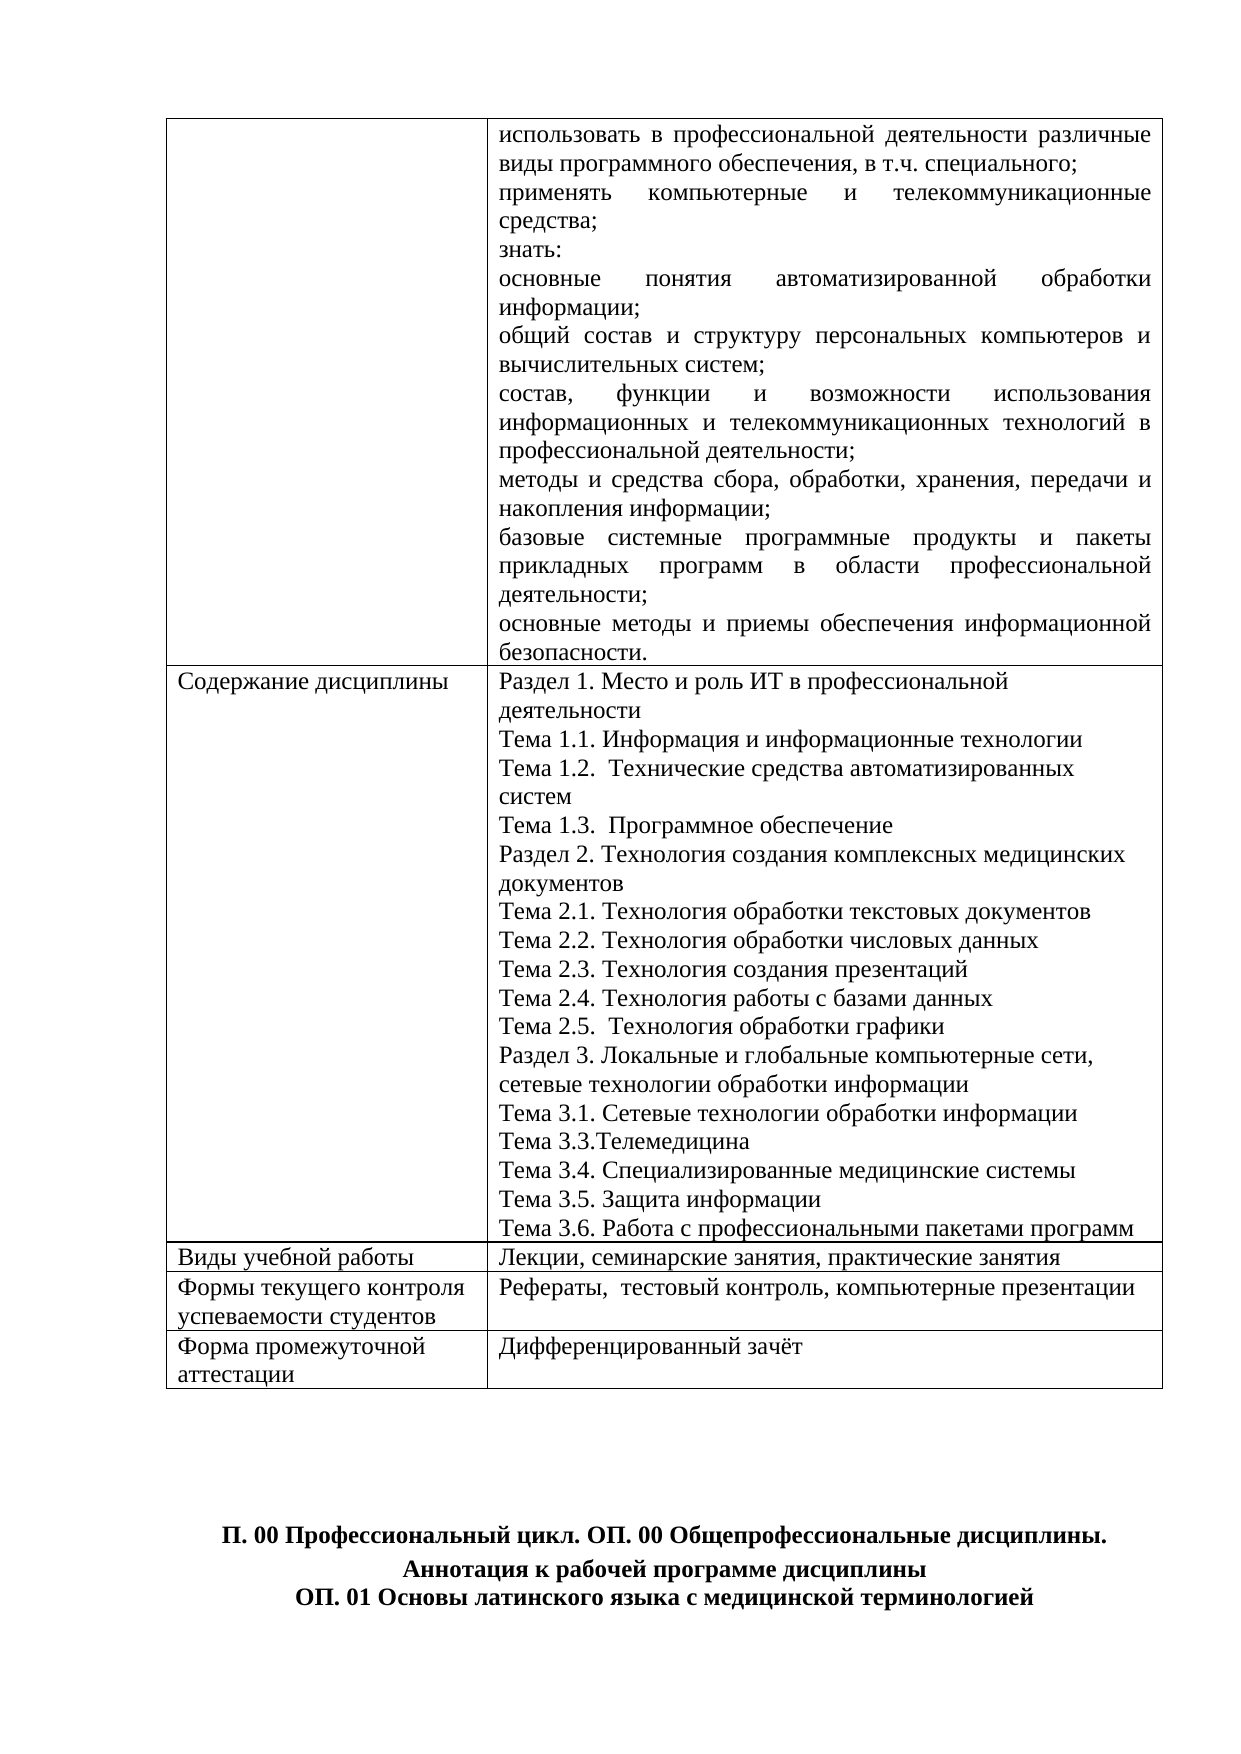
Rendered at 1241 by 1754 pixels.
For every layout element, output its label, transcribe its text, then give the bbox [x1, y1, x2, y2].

table_cell Лекции, семинарские занятия, практические занятия [488, 1243, 1162, 1271]
text П. 00 Профессиональный цикл. ОП. 00 Общепрофессиональные дисциплины. [177, 1521, 1152, 1549]
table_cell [167, 119, 487, 665]
table_cell Раздел 1. Место и роль ИТ в профессиональной деятельности Тема 1.1. Информация и информационные технологии Тема 1.2. Технические средства автоматизированных систем Тема 1.3. Программное обеспечение Раздел 2. Технология создания комплексных медицинских документов Тема 2.1. Технология обработки текстовых документов Тема 2.2. Технология обработки числовых данных Тема 2.3. Технология создания презентаций Тема 2.4. Технология работы с базами данных Тема 2.5. Технология обработки графики Раздел 3. Локальные и глобальные компьютерные сети, сетевые технологии обработки информации Тема 3.1. Сетевые технологии обработки информации Тема 3.3.Телемедицина Тема 3.4. Специализированные медицинские системы Тема 3.5. Защита информации Тема 3.6. Работа с профессиональными пакетами программ [488, 666, 1162, 1241]
text ОП. 01 Основы латинского языка с медицинской терминологией [177, 1582, 1152, 1611]
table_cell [488, 119, 1162, 665]
table_cell Форма промежуточной аттестации [167, 1331, 487, 1388]
table_cell Рефераты, тестовый контроль, компьютерные презентации [488, 1272, 1162, 1330]
table_cell Содержание дисциплины [167, 666, 487, 1241]
table_cell Виды учебной работы [167, 1243, 487, 1271]
text Аннотация к рабочей программе дисциплины [177, 1554, 1152, 1582]
table_cell Формы текущего контроля успеваемости студентов [167, 1272, 487, 1330]
table_cell Дифференцированный зачёт [488, 1331, 1162, 1388]
